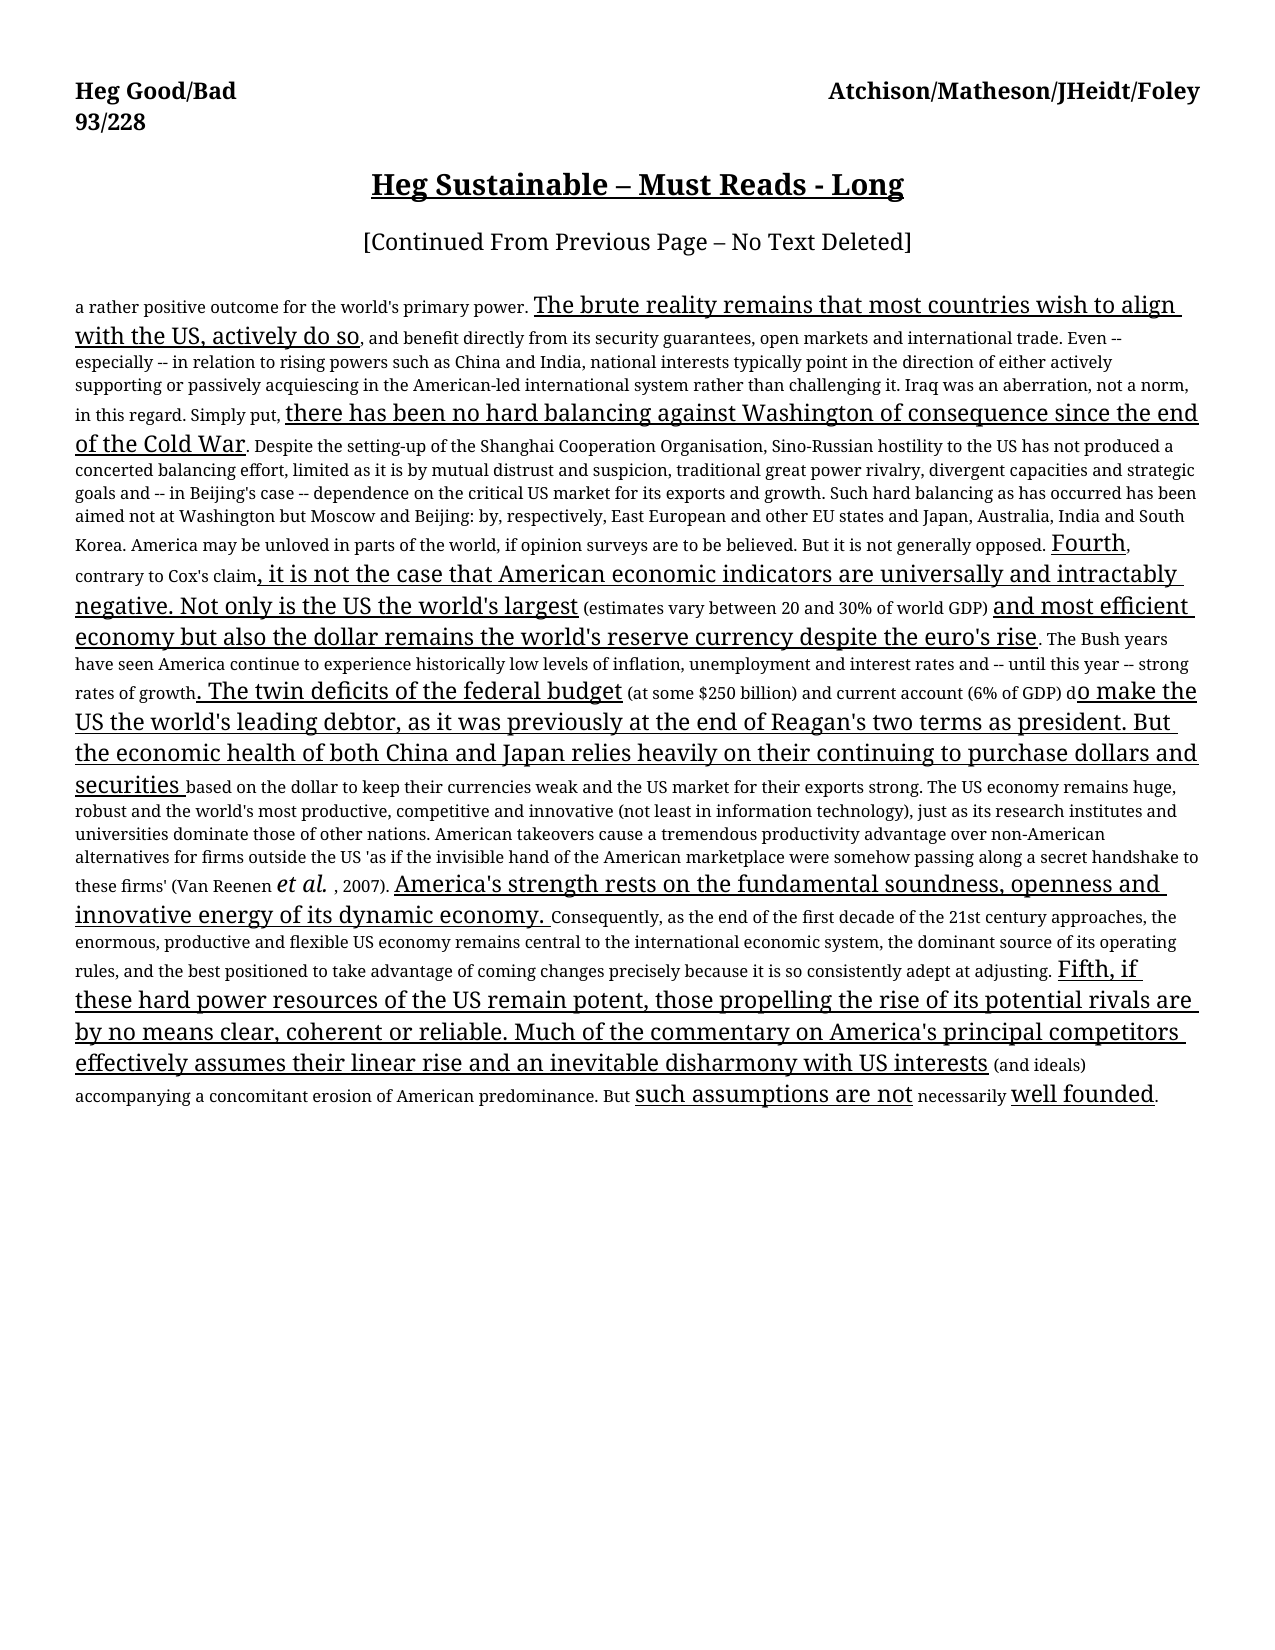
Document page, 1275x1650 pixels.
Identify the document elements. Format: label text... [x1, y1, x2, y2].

text a rather positive outcome for the world's primary power. The brute reality remains that most countries wish to align with the US, actively do so, and benefit directly from its security guarantees, open markets and international trade. Even -- especially -- in relation to rising powers such as China and India, national interests typically point in the direction of either actively supporting or passively acquiescing in the American-led international system rather than challenging it. Iraq was an aberration, not a norm, in this regard. Simply put, there has been no hard balancing against Washington of consequence since the end of the Cold War. Despite the setting-up of the Shanghai Cooperation Organisation, Sino-Russian hostility to the US has not produced a concerted balancing effort, limited as it is by mutual distrust and suspicion, traditional great power rivalry, divergent capacities and strategic goals and -- in Beijing's case -- dependence on the critical US market for its exports and growth. Such hard balancing as has occurred has been aimed not at Washington but Moscow and Beijing: by, respectively, East European and other EU states and Japan, Australia, India and South Korea. America may be unloved in parts of the world, if opinion surveys are to be believed. But it is not generally opposed. Fourth, contrary to Cox's claim, it is not the case that American economic indicators are universally and intractably negative. Not only is the US the world's largest (estimates vary between 20 and 30% of world GDP) and most efficient economy but also the dollar remains the world's reserve currency despite the euro's rise. The Bush years have seen America continue to experience historically low levels of inflation, unemployment and interest rates and -- until this year -- strong rates of growth. The twin deficits of the federal budget (at some $250 billion) and current account (6% of GDP) do make the US the world's leading debtor, as it was previously at the end of Reagan's two terms as president. But the economic health of both China and Japan relies heavily on their continuing to purchase dollars and securities based on the dollar to keep their currencies weak and the US market for their exports strong. The US economy remains huge, robust and the world's most productive, competitive and innovative (not least in information technology), just as its research institutes and universities dominate those of other nations. American takeovers cause a tremendous productivity advantage over non-American alternatives for firms outside the US 'as if the invisible hand of the American marketplace were somehow passing along a secret handshake to these firms' (Van Reenen et al. , 2007). America's strength rests on the fundamental soundness, openness and innovative energy of its dynamic economy. Consequently, as the end of the first decade of the 21st century approaches, the enormous, productive and flexible US economy remains central to the international economic system, the dominant source of its operating rules, and the best positioned to take advantage of coming changes precisely because it is so consistently adept at adjusting. Fifth, if these hard power resources of the US remain potent, those propelling the rise of its potential rivals are by no means clear, coherent or reliable. Much of the commentary on America's principal competitors effectively assumes their linear rise and an inevitable disharmony with US interests (and ideals) accompanying a concomitant erosion of American predominance. But such assumptions are not necessarily well founded. [75, 289, 1200, 1109]
subtitle Heg Sustainable – Must Reads - Long [75, 164, 1200, 203]
text [Continued From Previous Page – No Text Deleted] [75, 226, 1200, 257]
